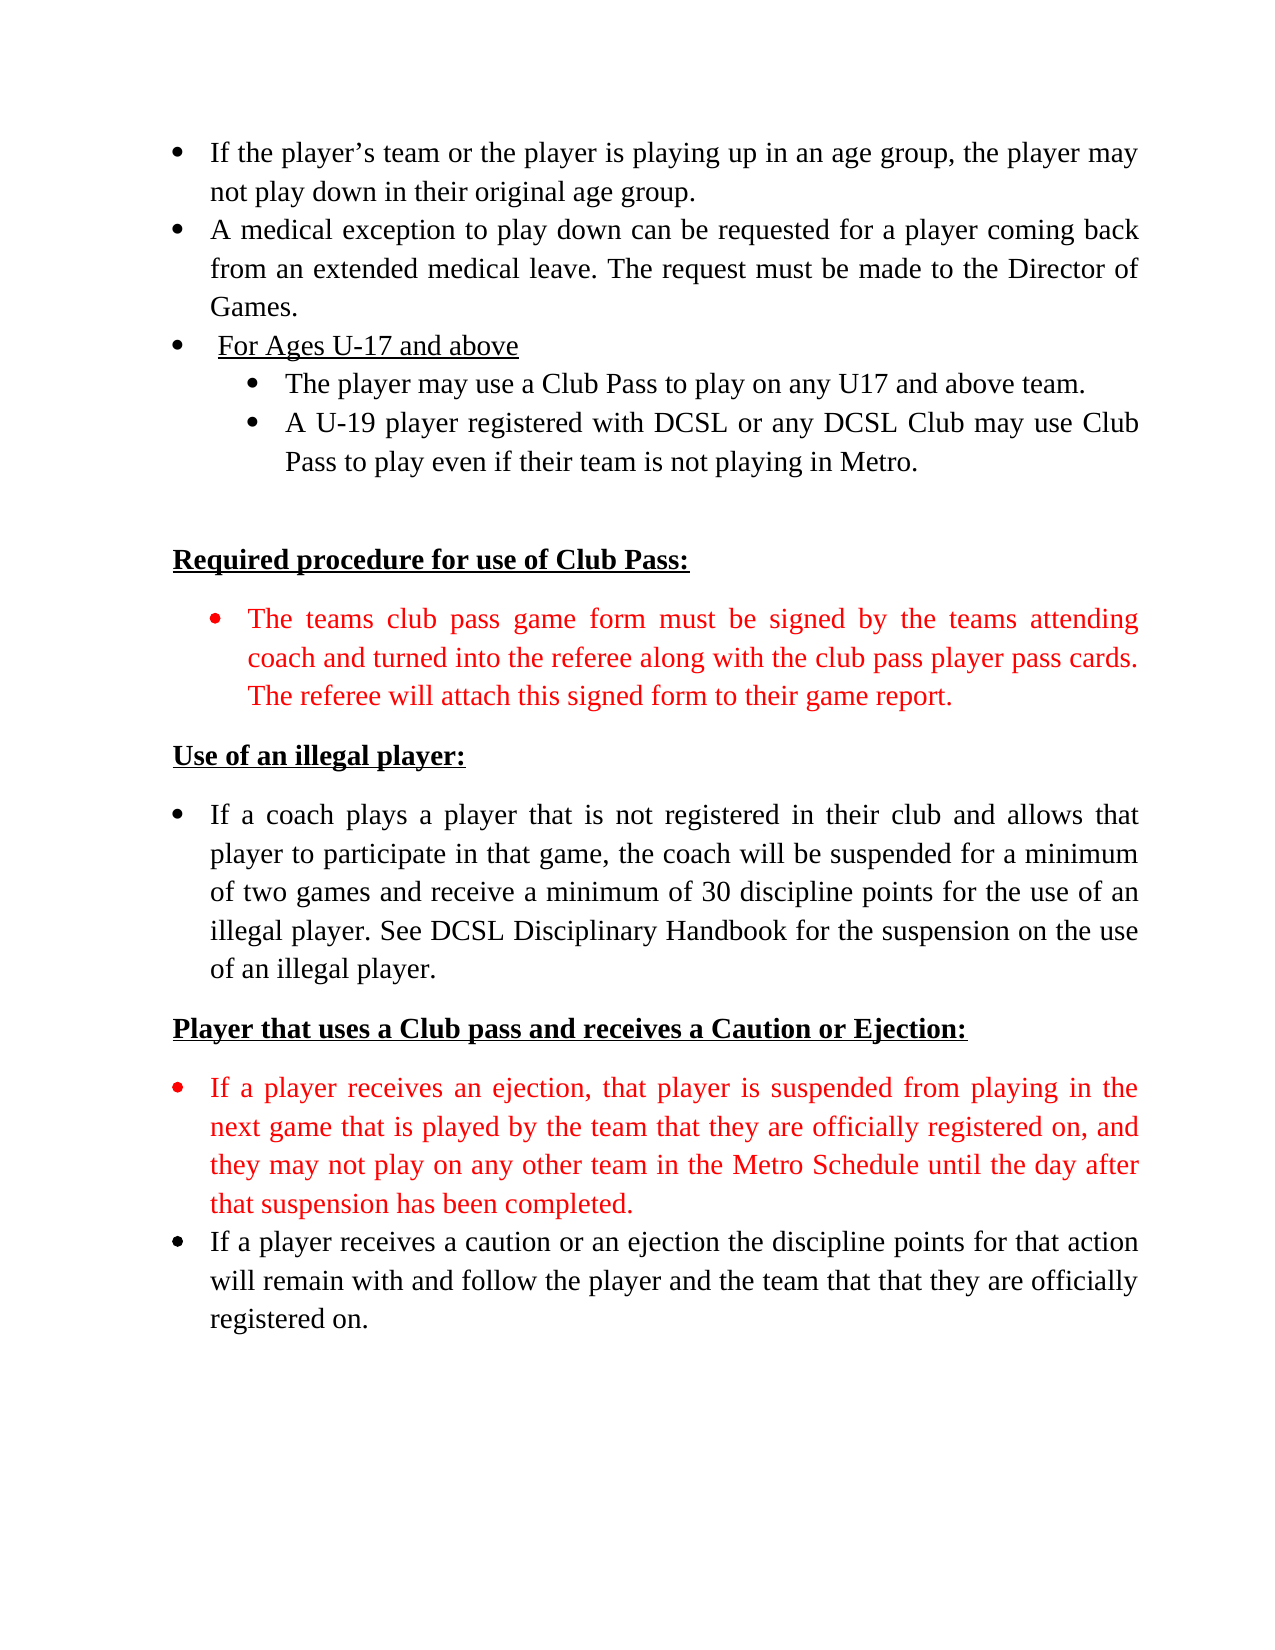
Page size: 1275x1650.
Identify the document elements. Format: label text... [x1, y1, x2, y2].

list The player may use a Club Pass to play on any U17 and above team. [247, 367, 1140, 400]
text Use of an illegal player: [172, 738, 1140, 771]
list If a player receives an ejection, that player is suspended from playing in the next game that is played by the team that they are officially registered on, and they may not play on any other team in the Metro Schedule until the day after that suspension has been completed. [172, 1070, 1140, 1219]
list If a player receives a caution or an ejection the discipline points for that action will remain with and follow the player and the team that that they are officially registered on. [172, 1224, 1140, 1335]
list A medical exception to play down can be requested for a player coming back from an extended medical leave. The request must be made to the Director of Games. [172, 212, 1140, 323]
list If the player’s team or the player is playing up in an age group, the player may not play down in their original age group. [172, 135, 1140, 207]
list The teams club pass game form must be signed by the teams attending coach and turned into the referee along with the club pass player pass cards. The referee will attach this signed form to their game report. [210, 601, 1140, 712]
list For Ages U-17 and above [172, 328, 1140, 362]
list A U-19 player registered with DCSL or any DCSL Club may use Club Pass to play even if their team is not playing in Metro. [247, 405, 1140, 477]
text Required procedure for use of Club Pass: [172, 542, 1140, 575]
text Player that uses a Club pass and receives a Caution or Ejection: [172, 1011, 1140, 1044]
list If a coach plays a player that is not registered in their club and allows that player to participate in that game, the coach will be suspended for a minimum of two games and receive a minimum of 30 discipline points for the use of an illegal player. See DCSL Disciplinary Handbook for the suspension on the use of an illegal player. [172, 797, 1140, 985]
